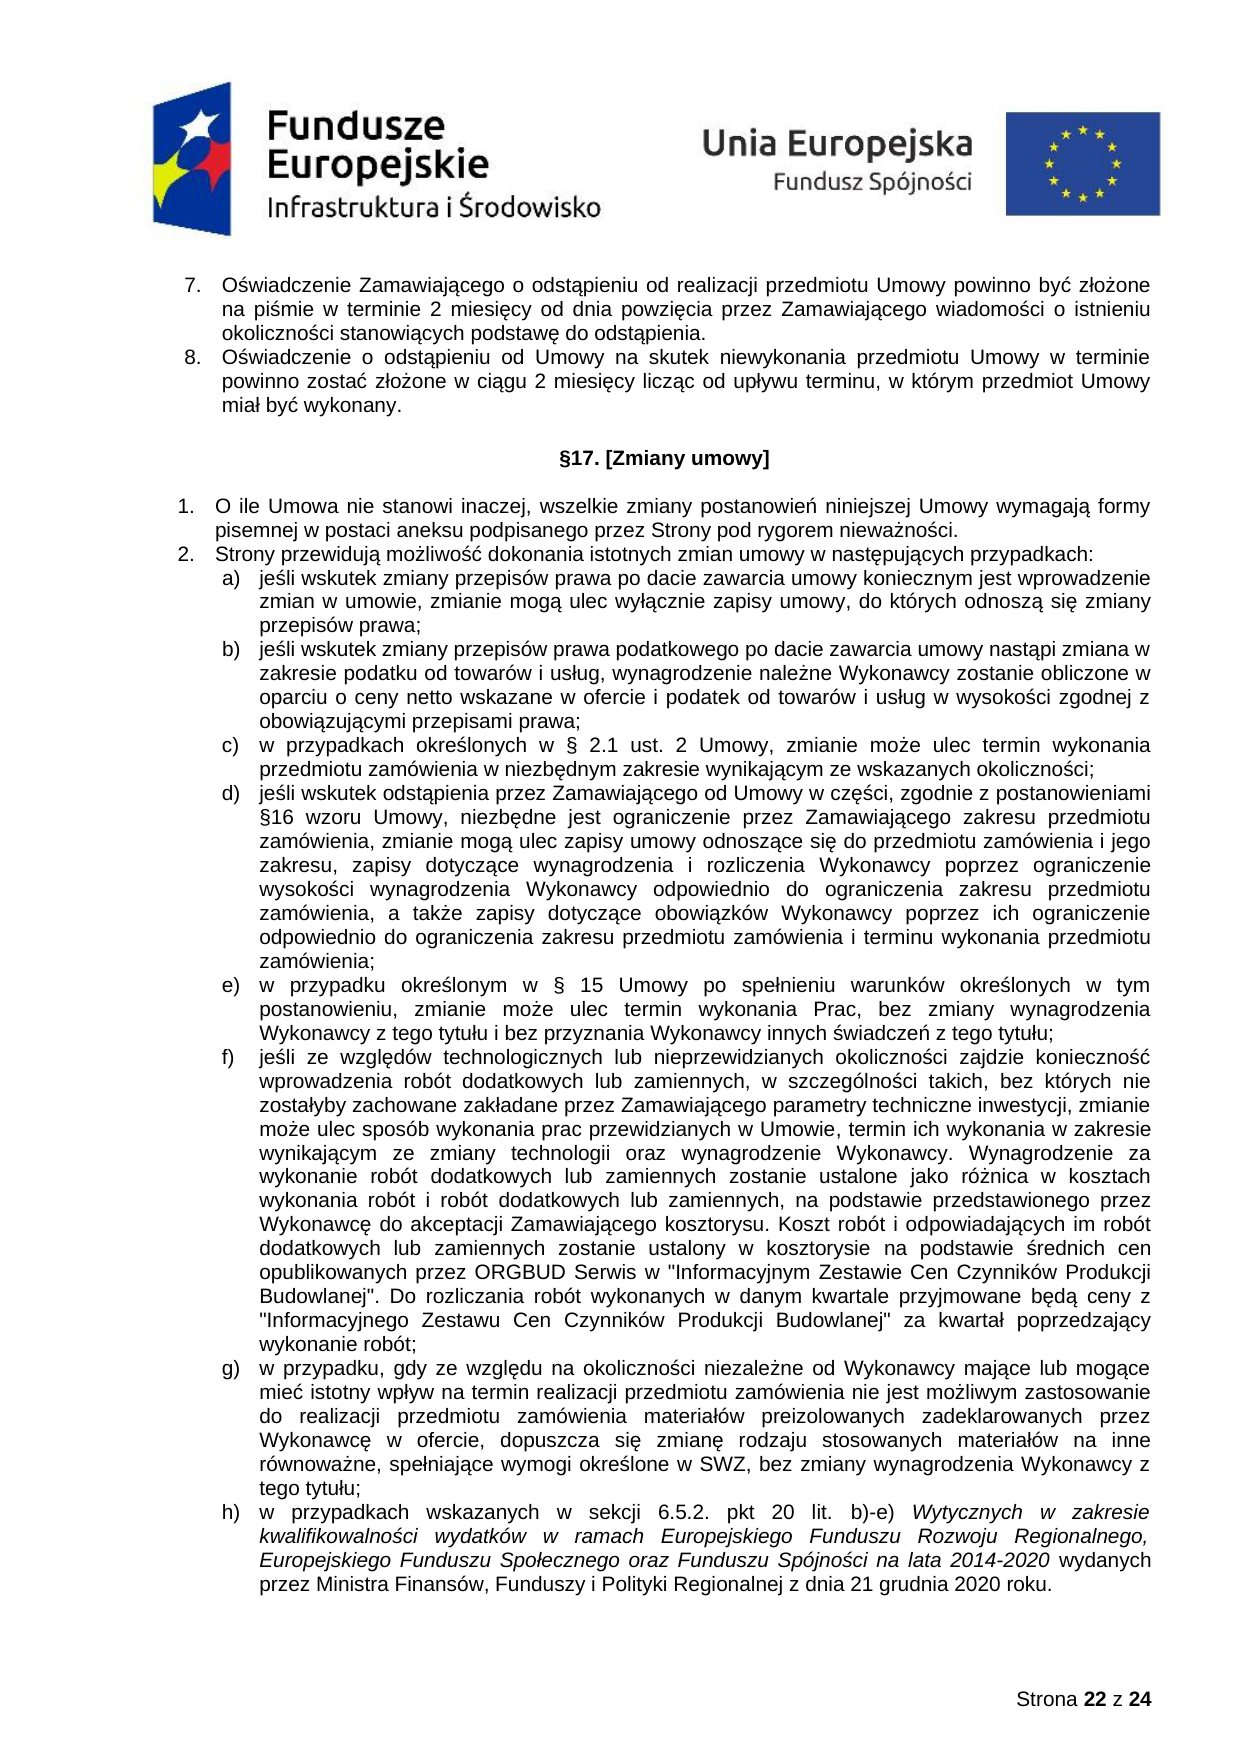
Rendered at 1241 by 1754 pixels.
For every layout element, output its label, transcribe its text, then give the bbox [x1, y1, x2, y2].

list jeśli ze względów technologicznych lub nieprzewidzianych okoliczności zajdzie konieczność wprowadzenia robót dodatkowych lub zamiennych, w szczególności takich, bez których nie zostałyby zachowane zakładane przez Zamawiającego parametry techniczne inwestycji, zmianie może ulec sposób wykonania prac przewidzianych w Umowie, termin ich wykonania w zakresie wynikającym ze zmiany technologii oraz wynagrodzenie Wykonawcy. Wynagrodzenie za wykonanie robót dodatkowych lub zamiennych zostanie ustalone jako różnica w kosztach wykonania robót i robót dodatkowych lub zamiennych, na podstawie przedstawionego przez Wykonawcę do akceptacji Zamawiającego kosztorysu. Koszt robót i odpowiadających im robót dodatkowych lub zamiennych zostanie ustalony w kosztorysie na podstawie średnich cen opublikowanych przez ORGBUD Serwis w "Informacyjnym Zestawie Cen Czynników Produkcji Budowlanej". Do rozliczania robót wykonanych w danym kwartale przyjmowane będą ceny z "Informacyjnego Zestawu Cen Czynników Produkcji Budowlanej" za kwartał poprzedzający wykonanie robót; [222, 1044, 1152, 1356]
list w przypadkach wskazanych w sekcji 6.5.2. pkt 20 lit. b)-e) Wytycznych w zakresie kwalifikowalności wydatków w ramach Europejskiego Funduszu Rozwoju Regionalnego, Europejskiego Funduszu Społecznego oraz Funduszu Spójności na lata 2014-2020 wydanych przez Ministra Finansów, Funduszy i Polityki Regionalnej z dnia 21 grudnia 2020 roku. [222, 1500, 1152, 1596]
list Strony przewidują możliwość dokonania istotnych zmian umowy w następujących przypadkach: [177, 541, 1152, 565]
list jeśli wskutek zmiany przepisów prawa po dacie zawarcia umowy koniecznym jest wprowadzenie zmian w umowie, zmianie mogą ulec wyłącznie zapisy umowy, do których odnoszą się zmiany przepisów prawa; [222, 565, 1152, 637]
list Oświadczenie o odstąpieniu od Umowy na skutek niewykonania przedmiotu Umowy w terminie powinno zostać złożone w ciągu 2 miesięcy licząc od upływu terminu, w którym przedmiot Umowy miał być wykonany. [184, 345, 1152, 417]
list w przypadku określonym w § 15 Umowy po spełnieniu warunków określonych w tym postanowieniu, zmianie może ulec termin wykonania Prac, bez zmiany wynagrodzenia Wykonawcy z tego tytułu i bez przyznania Wykonawcy innych świadczeń z tego tytułu; [222, 973, 1152, 1044]
list O ile Umowa nie stanowi inaczej, wszelkie zmiany postanowień niniejszej Umowy wymagają formy pisemnej w postaci aneksu podpisanego przez Strony pod rygorem nieważności. [177, 493, 1152, 541]
list jeśli wskutek zmiany przepisów prawa podatkowego po dacie zawarcia umowy nastąpi zmiana w zakresie podatku od towarów i usług, wynagrodzenie należne Wykonawcy zostanie obliczone w oparciu o ceny netto wskazane w ofercie i podatek od towarów i usług w wysokości zgodnej z obowiązującymi przepisami prawa; [222, 637, 1152, 733]
list jeśli wskutek odstąpienia przez Zamawiającego od Umowy w części, zgodnie z postanowieniami §16 wzoru Umowy, niezbędne jest ograniczenie przez Zamawiającego zakresu przedmiotu zamówienia, zmianie mogą ulec zapisy umowy odnoszące się do przedmiotu zamówienia i jego zakresu, zapisy dotyczące wynagrodzenia i rozliczenia Wykonawcy poprzez ograniczenie wysokości wynagrodzenia Wykonawcy odpowiednio do ograniczenia zakresu przedmiotu zamówienia, a także zapisy dotyczące obowiązków Wykonawcy poprzez ich ograniczenie odpowiednio do ograniczenia zakresu przedmiotu zamówienia i terminu wykonania przedmiotu zamówienia; [222, 781, 1152, 973]
text §17. [Zmiany umowy] [177, 446, 1152, 469]
list w przypadkach określonych w § 2.1 ust. 2 Umowy, zmianie może ulec termin wykonania przedmiotu zamówienia w niezbędnym zakresie wynikającym ze wskazanych okoliczności; [222, 733, 1152, 781]
list w przypadku, gdy ze względu na okoliczności niezależne od Wykonawcy mające lub mogące mieć istotny wpływ na termin realizacji przedmiotu zamówienia nie jest możliwym zastosowanie do realizacji przedmiotu zamówienia materiałów preizolowanych zadeklarowanych przez Wykonawcę w ofercie, dopuszcza się zmianę rodzaju stosowanych materiałów na inne równoważne, spełniające wymogi określone w SWZ, bez zmiany wynagrodzenia Wykonawcy z tego tytułu; [222, 1356, 1152, 1500]
list Oświadczenie Zamawiającego o odstąpieniu od realizacji przedmiotu Umowy powinno być złożone na piśmie w terminie 2 miesięcy od dnia powzięcia przez Zamawiającego wiadomości o istnieniu okoliczności stanowiących podstawę do odstąpienia. [184, 274, 1152, 345]
